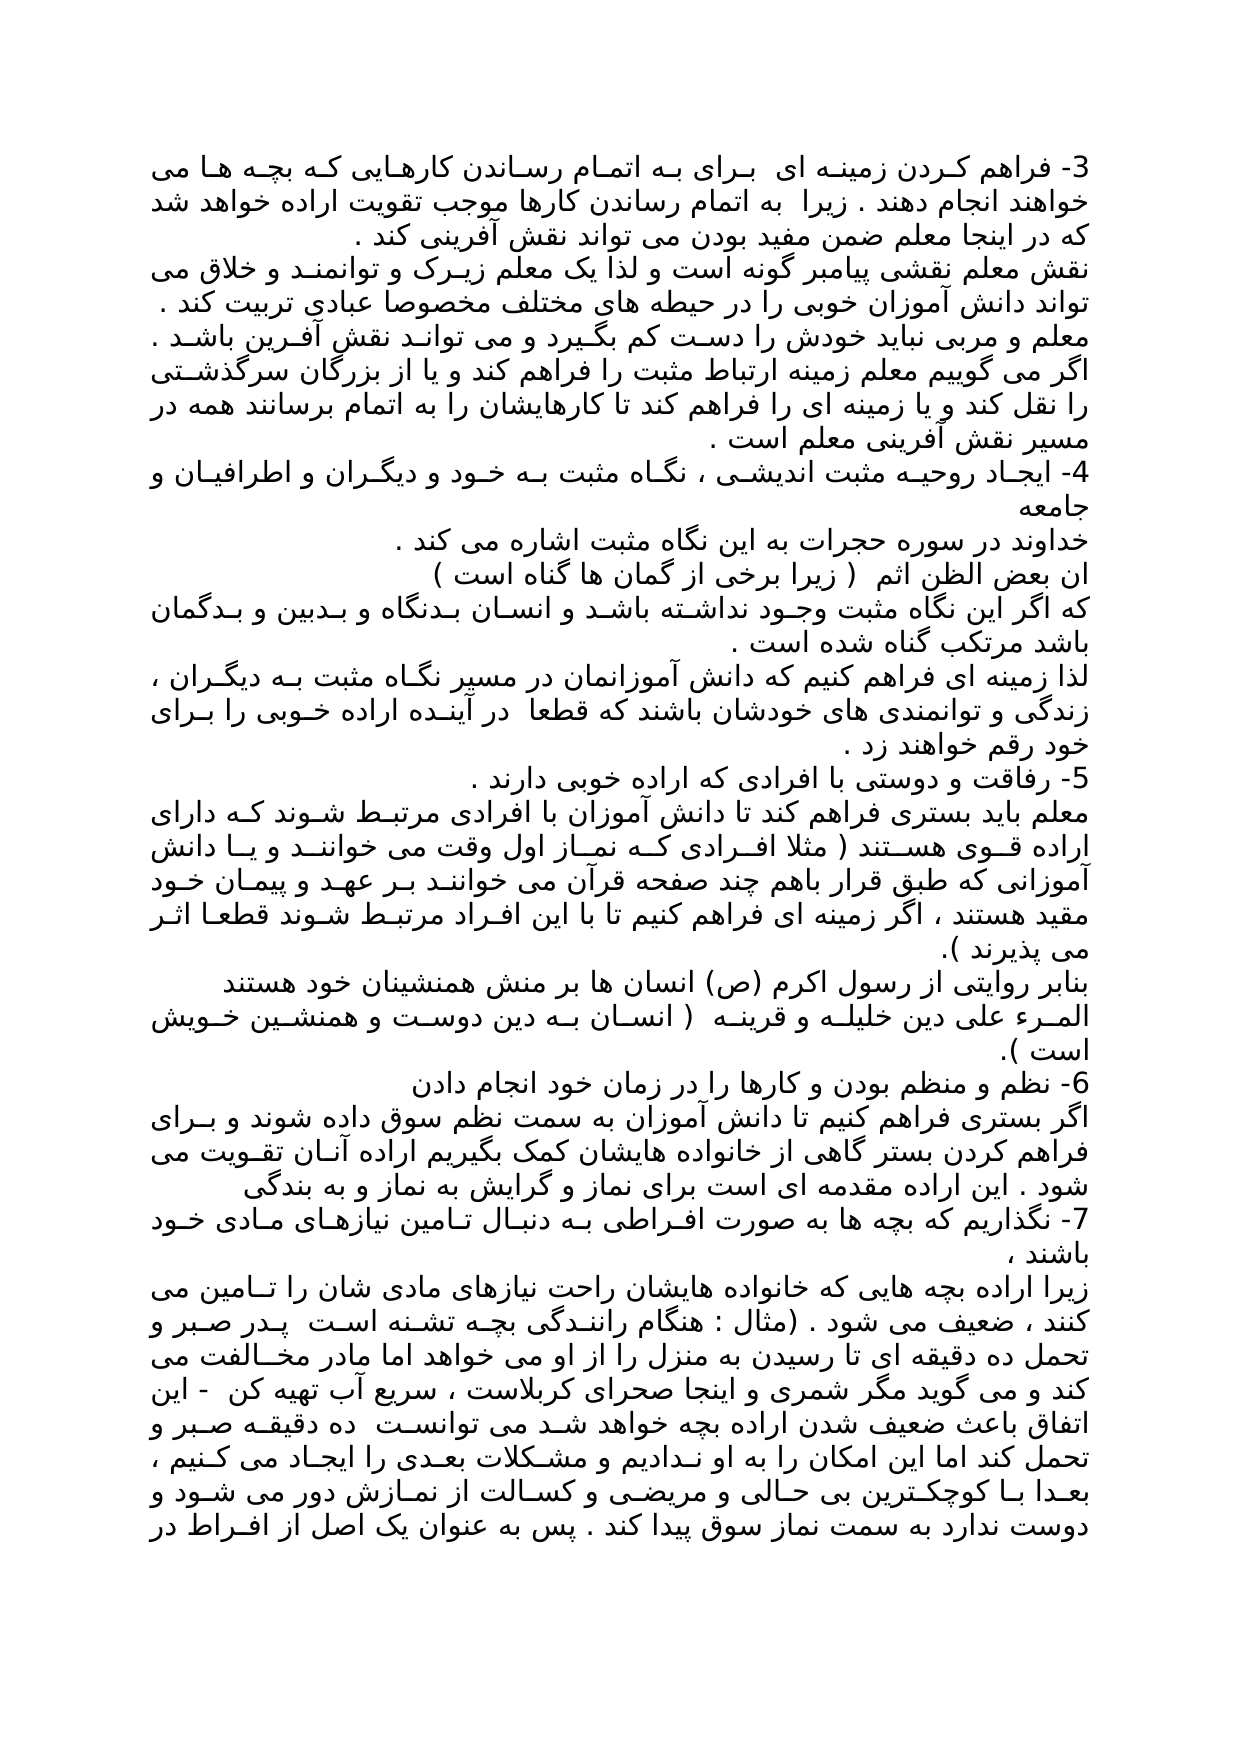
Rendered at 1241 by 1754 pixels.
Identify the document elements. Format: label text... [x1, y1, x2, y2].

text که اگر این نگاه مثبت وجود نداشته باشد و انسان بدنگاه و بدبین و بدگمان باشد مرتکب گناه شده است . [150, 591, 1090, 659]
text المرء علی دین خلیله و قرینه ( انسان به دین دوست و همنشین خویش است ). [150, 999, 1090, 1067]
text لذا زمینه ای فراهم کنیم که دانش آموزانمان در مسیر نگاه مثبت به دیگران ، زندگی و توانمندی های خودشان باشند که قطعا در آینده اراده خوبی را برای خود رقم خواهند زد . [150, 659, 1090, 761]
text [150, 1271, 1090, 1542]
text اگر بستری فراهم کنیم تا دانش آموزان به سمت نظم سوق داده شوند و برای فراهم کردن بستر گاهی از خانواده هایشان کمک بگیریم اراده آنان تقویت می شود . این اراده مقدمه ای است برای نماز و گرایش به نماز و به بندگی [150, 1101, 1090, 1203]
text 7- نگذاریم که بچه ها به صورت افراطی به دنبال تامین نیازهای مادی خود باشند ، [150, 1203, 1090, 1271]
text 4- ایجاد روحیه مثبت اندیشی ، نگاه مثبت به خود و دیگران و اطرافیان و جامعه [150, 456, 1090, 523]
text 3- فراهم کردن زمینه ای برای به اتمام رساندن کارهایی که بچه ها می خواهند انجام دهند . زیرا به اتمام رساندن کارها موجب تقویت اراده خواهد شد که در اینجا معلم ضمن مفید بودن می تواند نقش آفرینی کند . [150, 150, 1090, 252]
text 5- رفاقت و دوستی با افرادی که اراده خوبی دارند . [150, 761, 1090, 795]
text معلم باید بستری فراهم کند تا دانش آموزان با افرادی مرتبط شوند که دارای اراده قوی هستند ( مثلا افرادی که نماز اول وقت می خوانند و یا دانش آموزانی که طبق قرار باهم چند صفحه قرآن می خوانند بر عهد و پیمان خود مقید هستند ، اگر زمینه ای فراهم کنیم تا با این افراد مرتبط شوند قطعا اثر می پذیرند ). [150, 795, 1090, 965]
text ان بعض الظن اثم ( زیرا برخی از گمان ها گناه است ) [150, 557, 1090, 591]
text 6- نظم و منظم بودن و کارها را در زمان خود انجام دادن [150, 1067, 1090, 1101]
text بنابر روایتی از رسول اکرم (ص) انسان ها بر منش همنشینان خود هستند [150, 965, 1090, 999]
text خداوند در سوره حجرات به این نگاه مثبت اشاره می کند . [150, 523, 1090, 557]
text معلم و مربی نباید خودش را دست کم بگیرد و می تواند نقش آفرین باشد . اگر می گوییم معلم زمینه ارتباط مثبت را فراهم کند و یا از بزرگان سرگذشتی را نقل کند و یا زمینه ای را فراهم کند تا کارهایشان را به اتمام برسانند همه در مسیر نقش آفرینی معلم است . [150, 320, 1090, 456]
text نقش معلم نقشی پیامبر گونه است و لذا یک معلم زیرک و توانمند و خلاق می تواند دانش آموزان خوبی را در حیطه های مختلف مخصوصا عبادی تربیت کند . [150, 252, 1090, 320]
